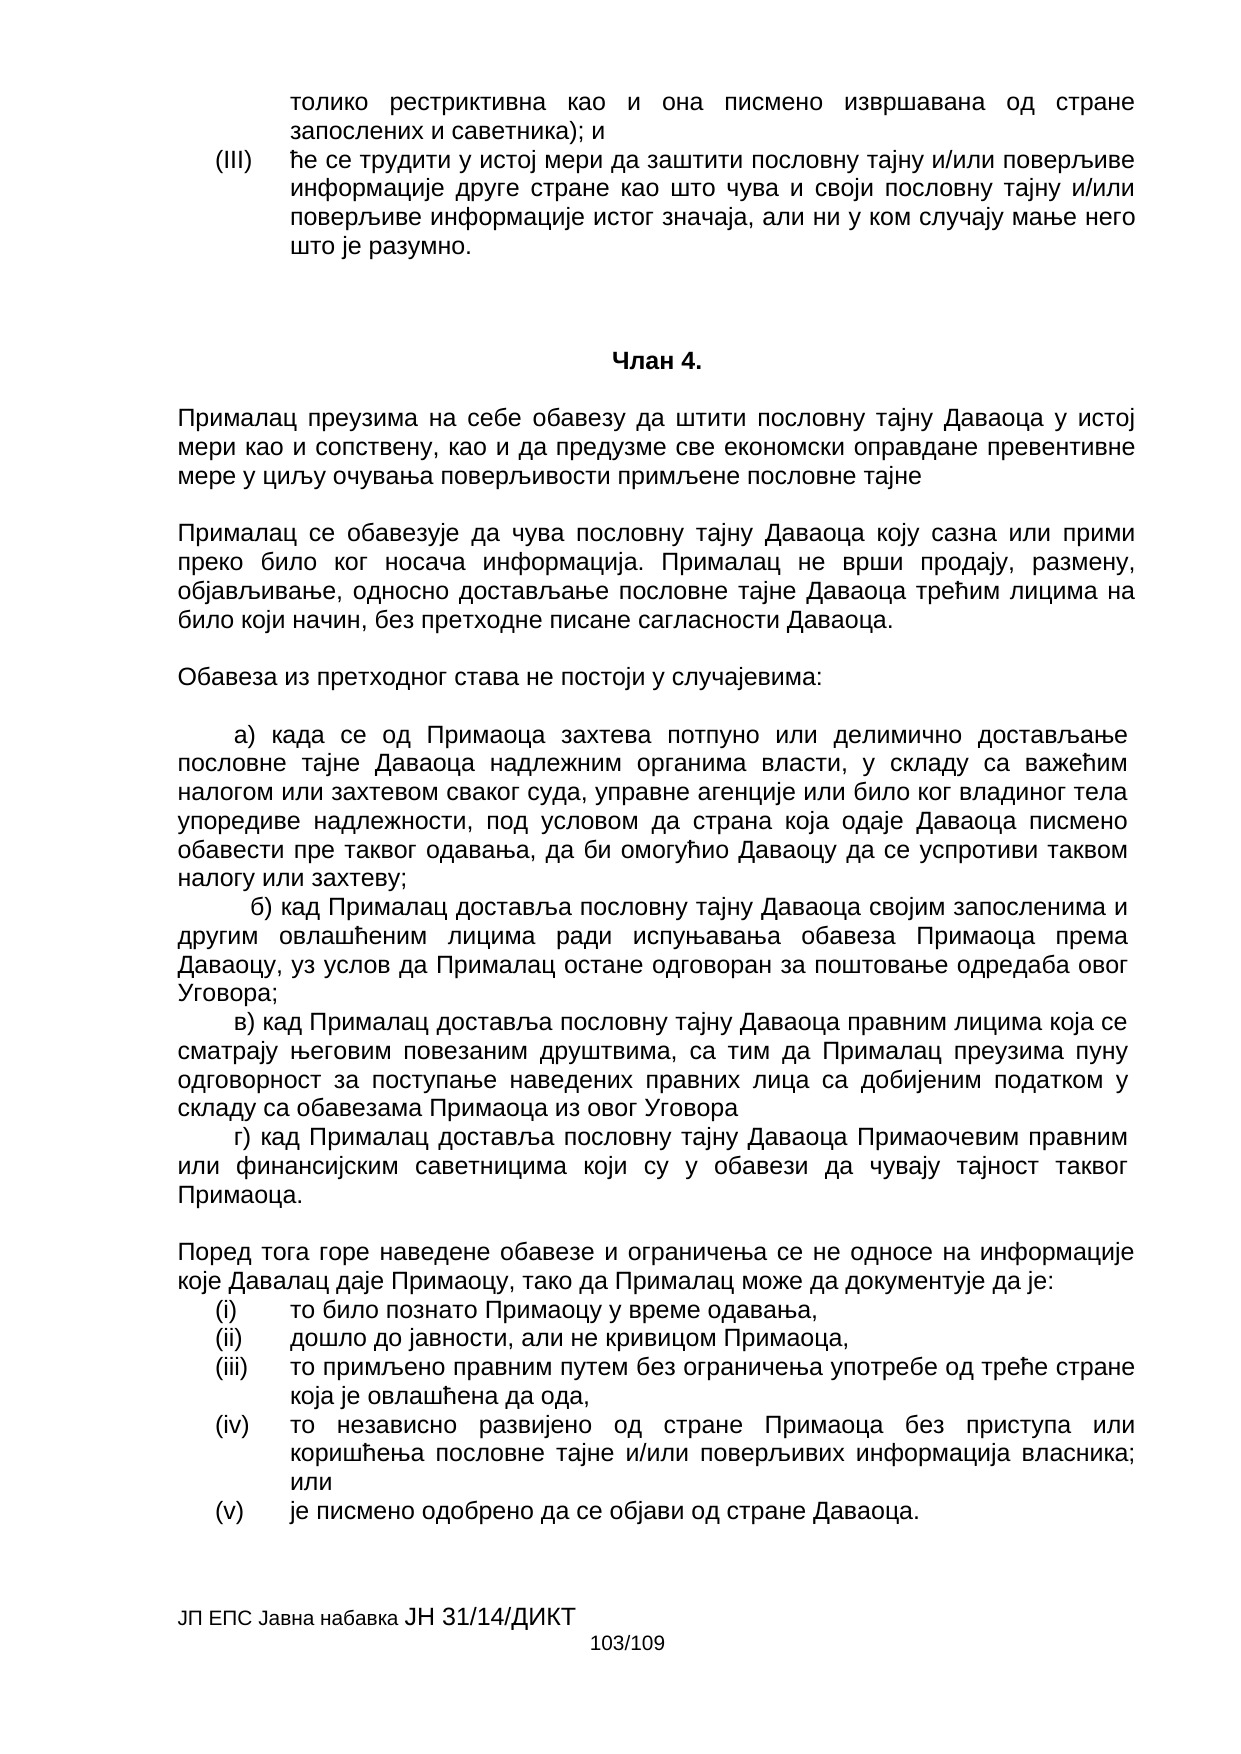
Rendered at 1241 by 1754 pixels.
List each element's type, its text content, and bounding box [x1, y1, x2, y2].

text а) када се од Примаоца захтева потпуно или делимично достављање пословне тајне Даваоца надлежним органима власти, у складу са важећим налогом или захтевом сваког суда, управне агенције или било ког владиног тела упоредиве надлежности, под условом да страна која одаје Даваоца писмено обавести пре таквог одавања, да би омогућио Даваоцу да се успротиви таквом налогу или захтеву; [177, 720, 1129, 892]
text Прималац се обавезује да чува пословну тајну Даваоца коју сазна или прими преко било ког носача информација. Прималац не врши продају, размену, објављивање, односно достављање пословне тајне Даваоца трећим лицима на било који начин, без претходне писане сагласности Даваоца. [177, 518, 1137, 633]
text Прималац преузима на себе обавезу да штити пословну тајну Даваоца у истој мери као и сопствену, као и да предузме све економски оправдане превентивне мере у циљу очувања поверљивости примљене пословне тајне [177, 403, 1137, 490]
text Обавеза из претходног става не постоји у случајевима: [177, 662, 1137, 691]
text Члан 4. [177, 346, 1137, 375]
list је писмено одобрено да се објави од стране Даваоца. [215, 1496, 1137, 1525]
list дошло до јавности, али не кривицом Примаоца, [215, 1323, 1137, 1352]
list то независно развијено од стране Примаоца без приступа или коришћења пословне тајне и/или поверљивих информација власника; или [215, 1410, 1137, 1496]
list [215, 87, 1137, 145]
list то примљено правним путем без ограничења употребе од треће стране која је овлашћена да ода, [215, 1352, 1137, 1410]
list то било познато Примаоцу у време одавања, [215, 1295, 1137, 1323]
list ће се трудити у истој мери да заштити пословну тајну и/или поверљиве информације друге стране као што чува и своји пословну тајну и/или поверљиве информације истог значаја, али ни у ком случају мање него што је разумно. [215, 145, 1137, 260]
text г) кад Прималац доставља пословну тајну Даваоца Примаочевим правним или финансијским саветницима који су у обавези да чувају тајност таквог Примаоца. [177, 1122, 1129, 1208]
text Поред тога горе наведене обавезе и ограничења се не односе на информације које Давалац даје Примаоцу, тако да Прималац може да документује да је: [177, 1237, 1137, 1295]
text б) кад Прималац доставља пословну тајну Даваоца својим запосленима и другим овлашћеним лицима ради испуњавања обавеза Примаоца према Даваоцу, уз услов да Прималац остане одговоран за поштовање одредаба овог Уговора; [177, 892, 1129, 1007]
text в) кад Прималац доставља пословну тајну Даваоца правним лицима која се сматрају његовим повезаним друштвима, са тим да Прималац преузима пуну одговорност за поступање наведених правних лица са добијеним податком у складу са обавезама Примаоца из овог Уговора [177, 1007, 1129, 1122]
